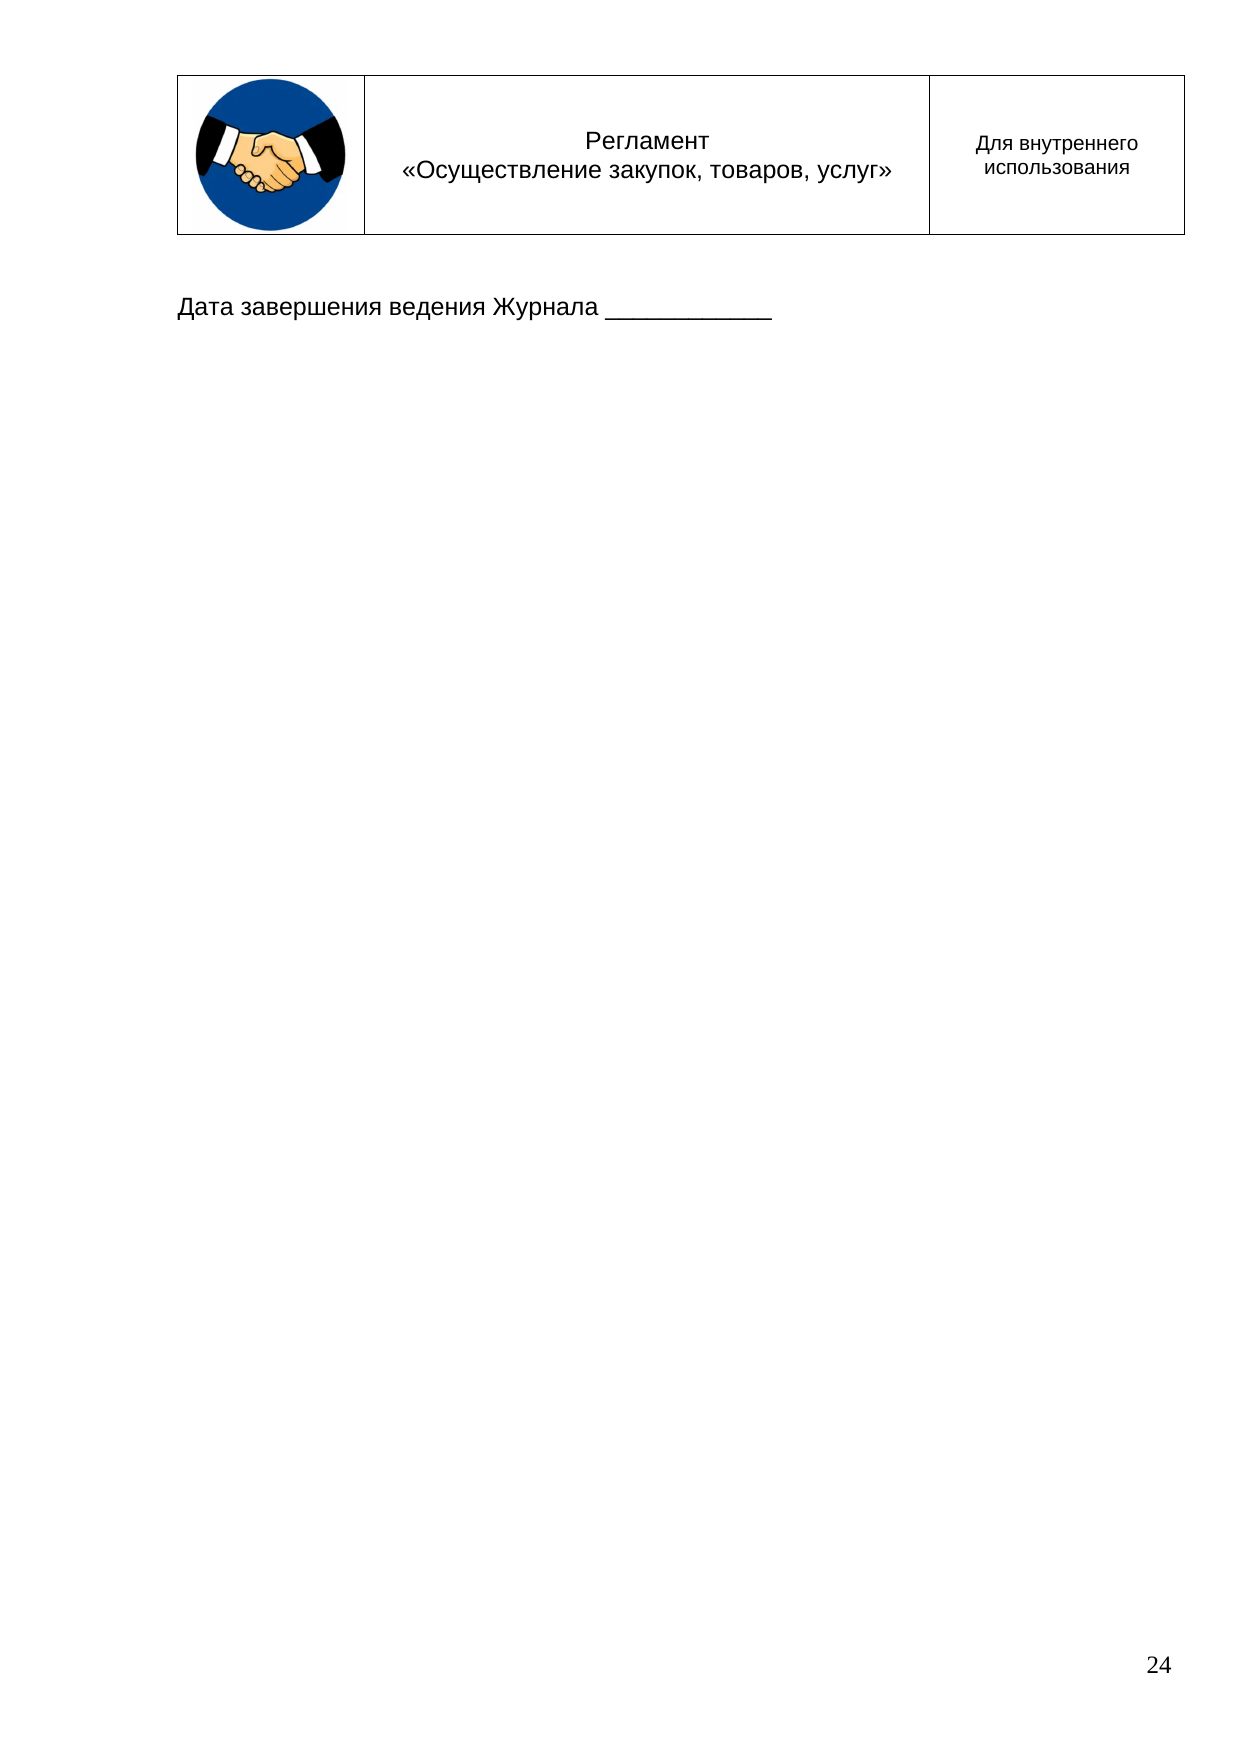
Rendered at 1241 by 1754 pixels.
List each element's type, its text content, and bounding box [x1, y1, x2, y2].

text Дата завершения ведения Журнала ____________ [177, 292, 1172, 321]
picture [193, 76, 349, 234]
